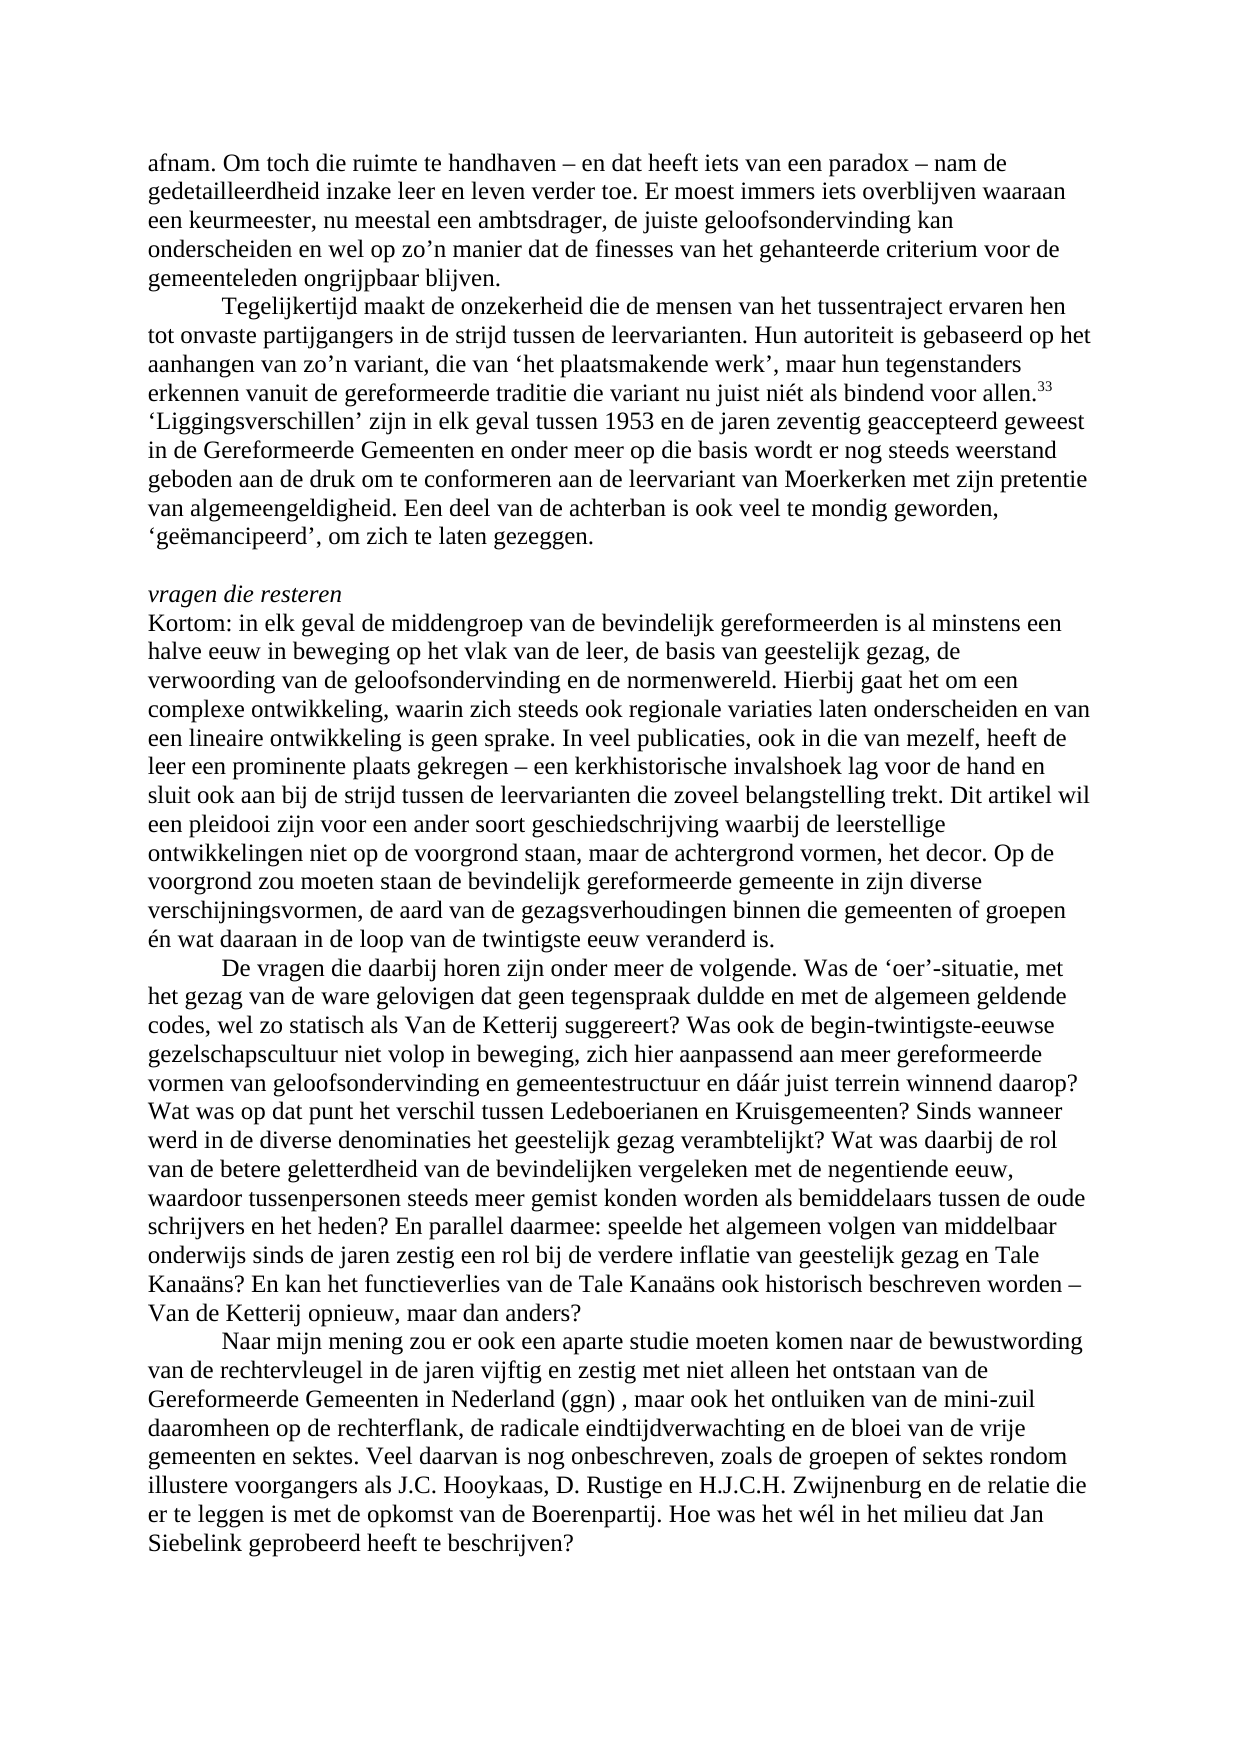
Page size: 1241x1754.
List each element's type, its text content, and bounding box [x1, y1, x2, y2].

text afnam. Om toch die ruimte te handhaven – en dat heeft iets van een paradox – nam de gedetailleerdheid inzake leer en leven verder toe. Er moest immers iets overblijven waaraan een keurmeester, nu meestal een ambtsdrager, de juiste geloofsondervinding kan onderscheiden en wel op zo’n manier dat de finesses van het gehanteerde criterium voor de gemeenteleden ongrijpbaar blijven. [148, 148, 1093, 291]
text vragen die resteren [148, 579, 1093, 608]
text Naar mijn mening zou er ook een aparte studie moeten komen naar de bewustwording van de rechtervleugel in de jaren vijftig en zestig met niet alleen het ontstaan van de Gereformeerde Gemeenten in Nederland (ggn) , maar ook het ontluiken van de mini-zuil daaromheen op de rechterflank, de radicale eindtijdverwachting en de bloei van de vrije gemeenten en sektes. Veel daarvan is nog onbeschreven, zoals de groepen of sektes rondom illustere voorgangers als J.C. Hooykaas, D. Rustige en H.J.C.H. Zwijnenburg en de relatie die er te leggen is met de opkomst van de Boerenpartij. Hoe was het wél in het milieu dat Jan Siebelink geprobeerd heeft te beschrijven? [148, 1326, 1093, 1556]
text Kortom: in elk geval de middengroep van de bevindelijk gereformeerden is al minstens een halve eeuw in beweging op het vlak van de leer, de basis van geestelijk gezag, de verwoording van de geloofsondervinding en de normenwereld. Hierbij gaat het om een complexe ontwikkeling, waarin zich steeds ook regionale variaties laten onderscheiden en van een lineaire ontwikkeling is geen sprake. In veel publicaties, ook in die van mezelf, heeft de leer een prominente plaats gekregen – een kerkhistorische invalshoek lag voor de hand en sluit ook aan bij de strijd tussen de leervarianten die zoveel belangstelling trekt. Dit artikel wil een pleidooi zijn voor een ander soort geschiedschrijving waarbij de leerstellige ontwikkelingen niet op de voorgrond staan, maar de achtergrond vormen, het decor. Op de voorgrond zou moeten staan de bevindelijk gereformeerde gemeente in zijn diverse verschijningsvormen, de aard van de gezagsverhoudingen binnen die gemeenten of groepen én wat daaraan in de loop van de twintigste eeuw veranderd is. [148, 608, 1093, 953]
text Tegelijkertijd maakt de onzekerheid die de mensen van het tussentraject ervaren hen tot onvaste partijgangers in de strijd tussen de leervarianten. Hun autoriteit is gebaseerd op het aanhangen van zo’n variant, die van ‘het plaatsmakende werk’, maar hun tegenstanders erkennen vanuit de gereformeerde traditie die variant nu juist niét als bindend voor allen. ‘Liggingsverschillen’ zijn in elk geval tussen 1953 en de jaren zeventig geaccepteerd geweest in de Gereformeerde Gemeenten en onder meer op die basis wordt er nog steeds weerstand geboden aan de druk om te conformeren aan de leervariant van Moerkerken met zijn pretentie van algemeengeldigheid. Een deel van de achterban is ook veel te mondig geworden, ‘geëmancipeerd’, om zich te laten gezeggen. [148, 291, 1093, 550]
text De vragen die daarbij horen zijn onder meer de volgende. Was de ‘oer’-situatie, met het gezag van de ware gelovigen dat geen tegenspraak duldde en met de algemeen geldende codes, wel zo statisch als Van de Ketterij suggereert? Was ook de begin-twintigste-eeuwse gezelschapscultuur niet volop in beweging, zich hier aanpassend aan meer gereformeerde vormen van geloofsondervinding en gemeentestructuur en dáár juist terrein winnend daarop? Wat was op dat punt het verschil tussen Ledeboerianen en Kruisgemeenten? Sinds wanneer werd in de diverse denominaties het geestelijk gezag verambtelijkt? Wat was daarbij de rol van de betere geletterdheid van de bevindelijken vergeleken met de negentiende eeuw, waardoor tussenpersonen steeds meer gemist konden worden als bemiddelaars tussen de oude schrijvers en het heden? En parallel daarmee: speelde het algemeen volgen van middelbaar onderwijs sinds de jaren zestig een rol bij de verdere inflatie van geestelijk gezag en Tale Kanaäns? En kan het functieverlies van de Tale Kanaäns ook historisch beschreven worden – Van de Ketterij opnieuw, maar dan anders? [148, 953, 1093, 1326]
